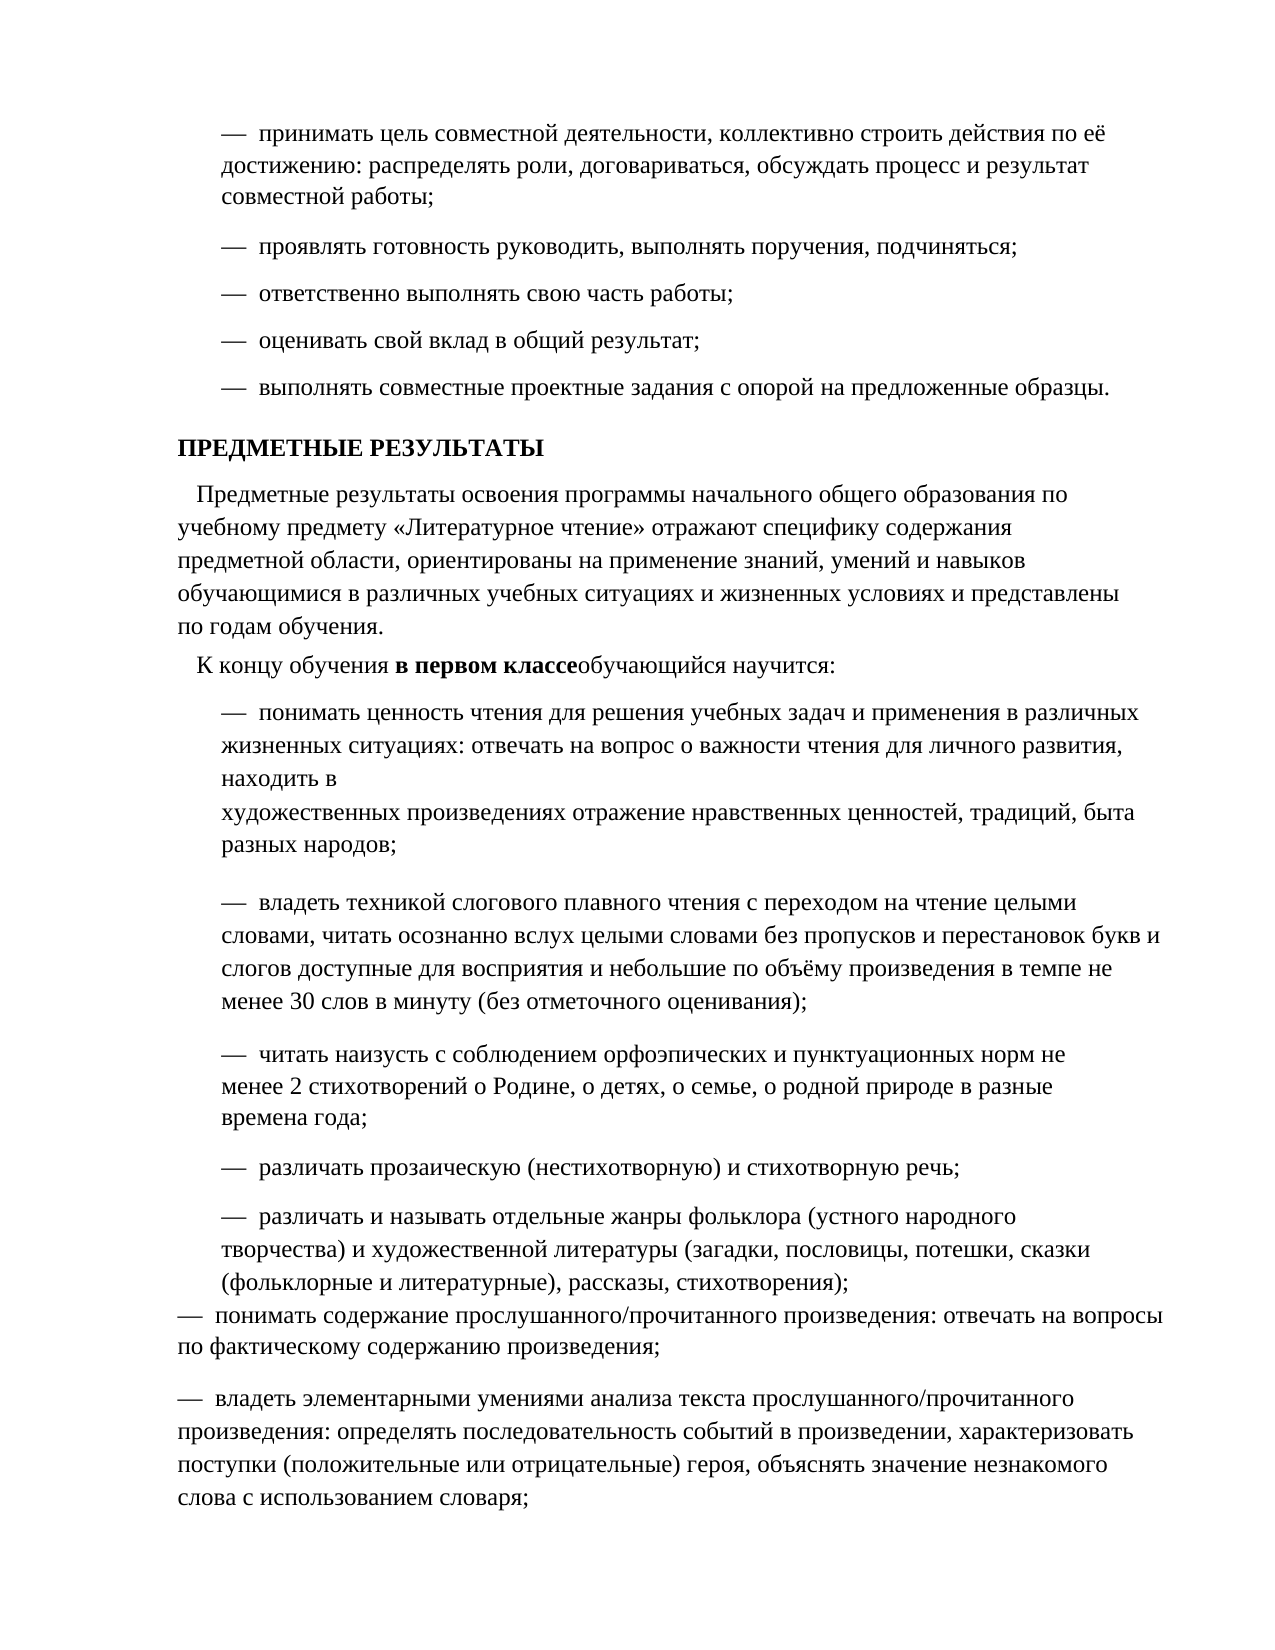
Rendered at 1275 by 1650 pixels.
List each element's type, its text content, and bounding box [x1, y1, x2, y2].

text — ответственно выполнять свою часть работы; [221, 280, 1186, 307]
text — оценивать свой вклад в общий результат; [221, 327, 1186, 354]
text — понимать содержание прослушанного/прочитанного произведения: отвечать на вопросы по фактическому содержанию произведения; [177, 1300, 1171, 1360]
text — различать и называть отдельные жанры фольклора (устного народного творчества) и художественной литературы (загадки, пословицы, потешки, сказки (фольклорные и литературные), рассказы, стихотворения); [221, 1201, 1096, 1296]
text — выполнять совместные проектные задания с опорой на предложенные образцы. [221, 374, 1186, 401]
text Предметные результаты освоения программы начального общего образования по учебному предмету «Литературное чтение» отражают специфику содержания предметной области, ориентированы на применение знаний, умений и навыков обучающимися в различных учебных ситуациях и жизненных условиях и представлены по годам обучения. [177, 479, 1126, 640]
text ПРЕДМЕТНЫЕ РЕЗУЛЬТАТЫ [177, 435, 1186, 462]
text — различать прозаическую (нестихотворную) и стихотворную речь; [221, 1154, 1186, 1181]
text — владеть элементарными умениями анализа текста прослушанного/прочитанного произведения: определять последовательность событий в произведении, характеризовать поступки (положительные или отрицательные) героя, объяснять значение незнакомого слова с использованием словаря; [177, 1383, 1171, 1511]
text К концу обучения в первом классеобучающийся научится: [196, 652, 1186, 679]
text — читать наизусть с соблюдением орфоэпических и пунктуационных норм не менее 2 стихотворений о Родине, о детях, о семье, о родной природе в разные времена года; [221, 1039, 1081, 1131]
text — принимать цель совместной деятельности, коллективно строить действия по её достижению: распределять роли, договариваться, обсуждать процесс и результат совместной работы; [221, 118, 1171, 210]
text — понимать ценность чтения для решения учебных задач и применения в различных жизненных ситуациях: отвечать на вопрос о важности чтения для личного развития, находить в художественных произведениях отражение нравственных ценностей, традиций, быта разных народов; [221, 697, 1186, 858]
text — владеть техникой слогового плавного чтения с переходом на чтение целыми словами, читать осознанно вслух целыми словами без пропусков и перестановок букв и слогов доступные для восприятия и небольшие по объёму произведения в темпе не менее 30 слов в минуту (без отметочного оценивания); [221, 887, 1171, 1015]
text — проявлять готовность руководить, выполнять поручения, подчиняться; [221, 233, 1186, 260]
